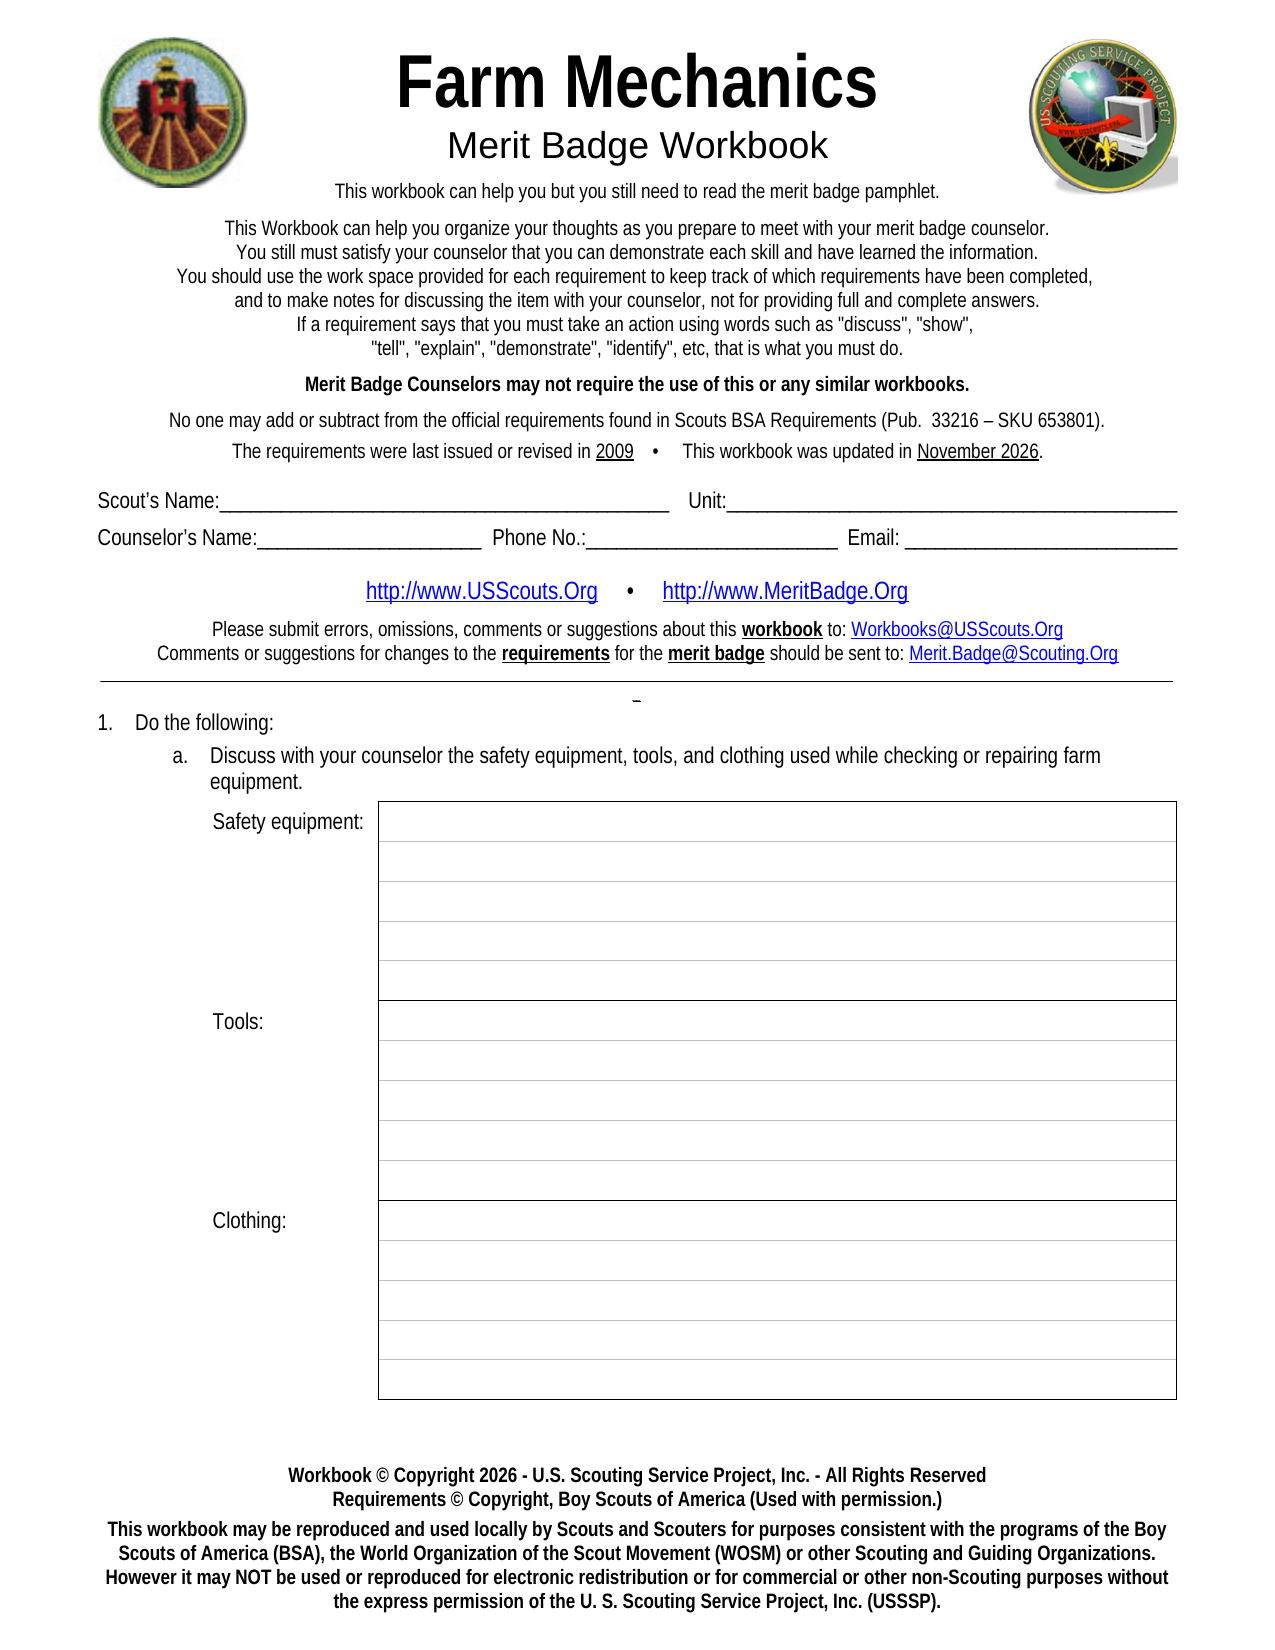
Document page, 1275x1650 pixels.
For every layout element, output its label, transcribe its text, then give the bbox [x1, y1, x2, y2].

table_cell [379, 882, 1176, 921]
table_cell [379, 1121, 1176, 1160]
table_cell [379, 1001, 1176, 1040]
table_cell [379, 1241, 1176, 1279]
table_cell [379, 1081, 1176, 1120]
table_cell [379, 922, 1176, 960]
table_cell [379, 842, 1176, 881]
table_cell [379, 1201, 1176, 1240]
table_cell Clothing: [201, 1200, 378, 1399]
text ______________________________________________________________________________________________________________________________________________ [97, 665, 1177, 703]
table_cell [379, 1321, 1176, 1359]
table_cell [379, 1041, 1176, 1080]
text http://www.USScouts.Org • http://www.MeritBadge.Org [97, 576, 1177, 604]
table_cell [379, 1281, 1176, 1319]
text 1. Do the following: [97, 709, 1177, 736]
table_header [379, 802, 1176, 841]
table_cell Tools: [201, 1000, 378, 1200]
table_cell [379, 1161, 1176, 1200]
text Please submit errors, omissions, comments or suggestions about this workbook to: Workbooks@USScouts.Org [97, 617, 1177, 641]
text Comments or suggestions for changes to the requirements for the merit badge should be sent to: Merit.Badge@Scouting.Org [97, 641, 1177, 665]
text a. Discuss with your counselor the safety equipment, tools, and clothing used while checking or repairing farm equipment. [135, 742, 1177, 794]
picture [97, 37, 248, 188]
table_cell [379, 961, 1176, 1000]
picture [1027, 37, 1179, 195]
table_cell [379, 1360, 1176, 1399]
table_header Safety equipment: [201, 801, 378, 1000]
